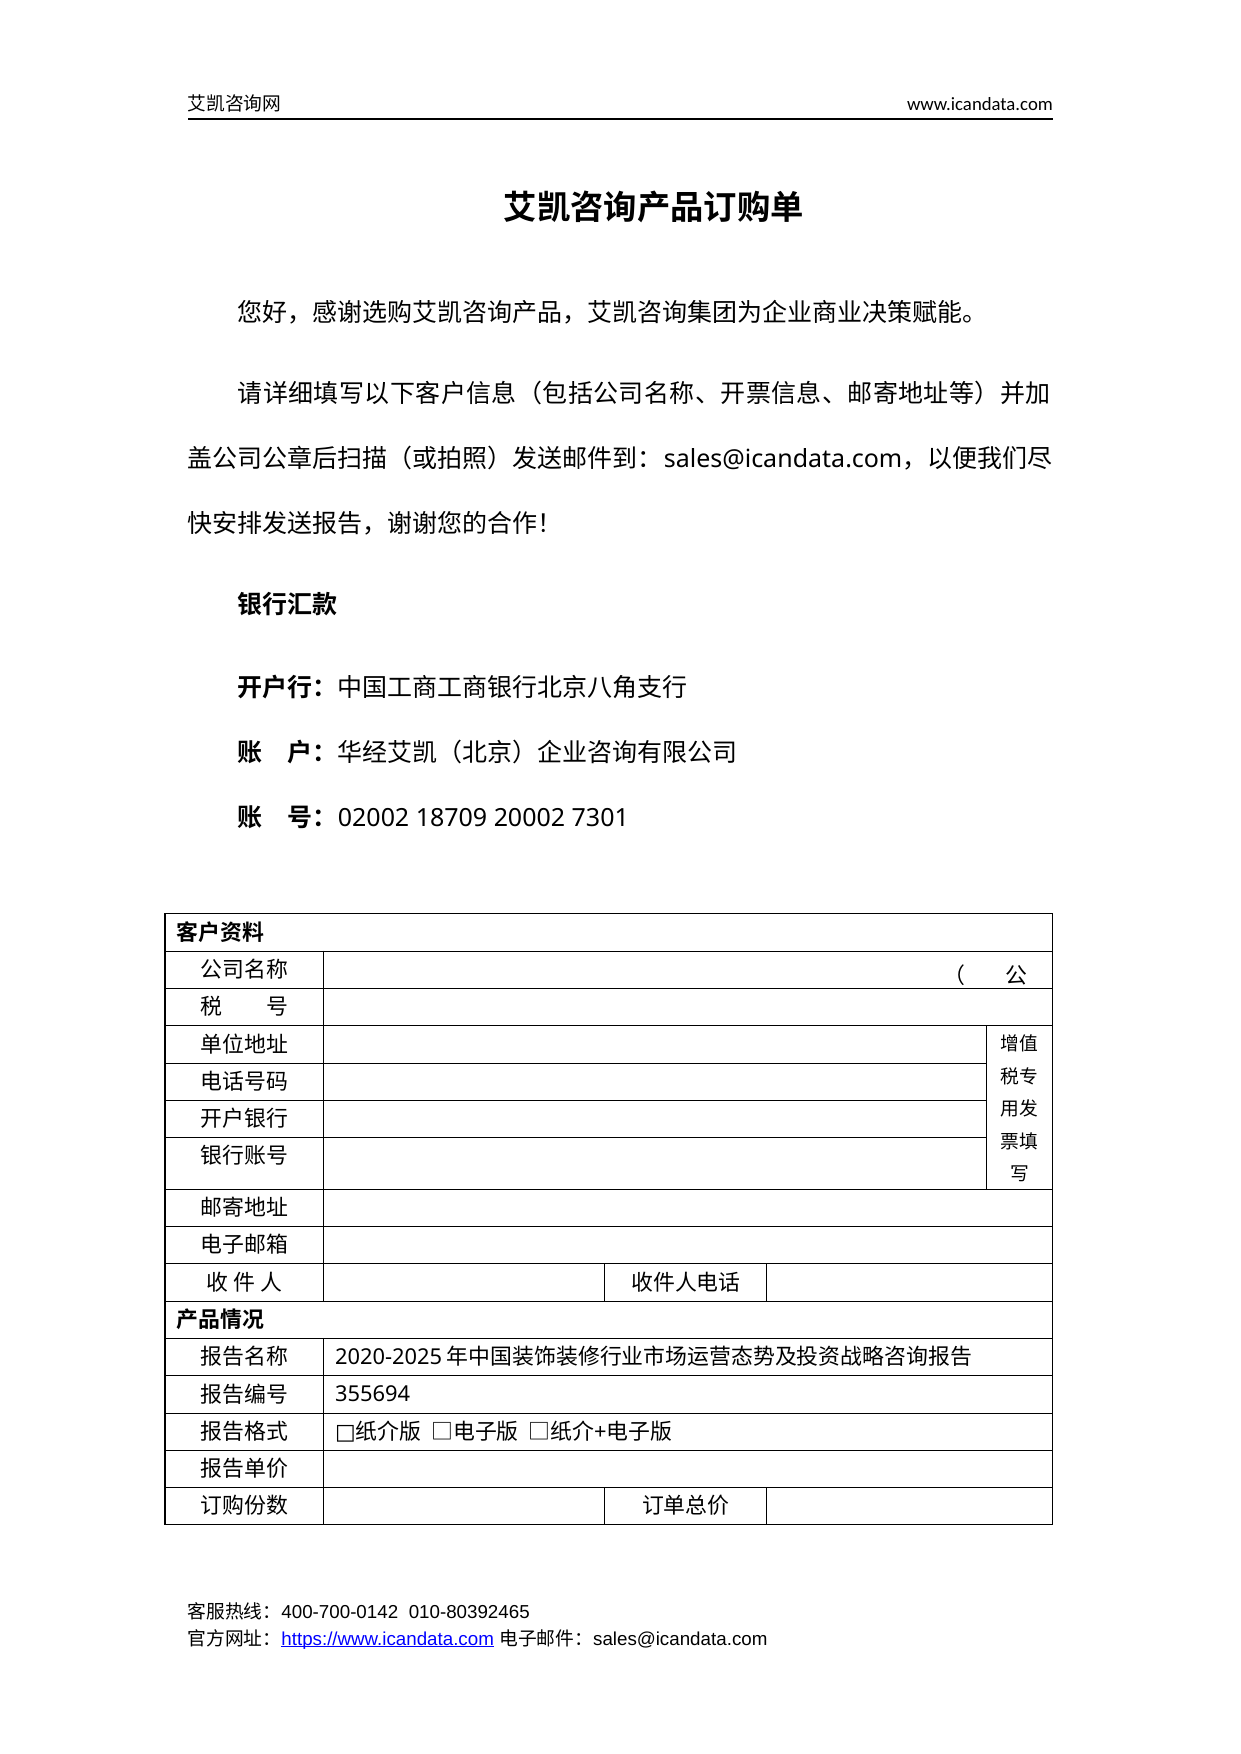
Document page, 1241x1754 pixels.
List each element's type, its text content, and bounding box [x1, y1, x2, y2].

text 账 户：华经艾凯（北京）企业咨询有限公司 [187, 718, 1053, 783]
table_cell 公司名称 [166, 952, 323, 988]
table_cell [324, 989, 1052, 1025]
table_cell 产品情况 [166, 1302, 1052, 1338]
text 开户行：中国工商工商银行北京八角支行 [187, 653, 1053, 718]
table_cell [324, 1451, 1052, 1487]
table_cell □纸介版 □电子版 □纸介+电子版 [324, 1414, 1052, 1450]
text 请详细填写以下客户信息（包括公司名称、开票信息、邮寄地址等）并加盖公司公章后扫描（或拍照）发送邮件到：sales@icandata.com，以便我们尽快安排发送报告，谢谢您的合作！ [187, 359, 1053, 554]
table_cell 355694 [324, 1376, 1052, 1412]
table_cell 单位地址 [166, 1026, 323, 1062]
table_cell 银行账号 [166, 1138, 323, 1189]
table_cell [324, 1064, 986, 1100]
table_cell 报告名称 [166, 1339, 323, 1375]
table_cell [324, 1138, 986, 1189]
table_header 客户资料 [166, 914, 1052, 951]
table_cell [324, 1488, 604, 1524]
table_cell [324, 1227, 1052, 1263]
table_cell [324, 1101, 986, 1137]
text 银行汇款 [187, 570, 1053, 635]
table_cell [324, 1264, 604, 1301]
table_cell 电子邮箱 [166, 1227, 323, 1263]
table_cell 税 号 [166, 989, 323, 1025]
table_cell 报告编号 [166, 1376, 323, 1412]
table_cell 订单总价 [605, 1488, 766, 1524]
table_cell [324, 1026, 986, 1062]
table_cell 收件人电话 [605, 1264, 766, 1301]
table_cell [324, 952, 1052, 988]
table_cell 报告格式 [166, 1414, 323, 1450]
table_cell 订购份数 [166, 1488, 323, 1524]
text 艾凯咨询产品订购单 [187, 172, 1053, 237]
table_cell [767, 1264, 1052, 1301]
table_cell [767, 1488, 1052, 1524]
table_cell [324, 1190, 1052, 1226]
table_cell 报告单价 [166, 1451, 323, 1487]
table_cell 增值税专用发票填写 [987, 1026, 1052, 1189]
table_cell 电话号码 [166, 1064, 323, 1100]
table_cell 2020-2025年中国装饰装修行业市场运营态势及投资战略咨询报告 [324, 1339, 1052, 1375]
table_cell 邮寄地址 [166, 1190, 323, 1226]
table_cell 收 件 人 [166, 1264, 323, 1301]
text 账 号：02002 18709 20002 7301 [187, 783, 1053, 848]
text 您好，感谢选购艾凯咨询产品，艾凯咨询集团为企业商业决策赋能。 [187, 278, 1053, 343]
table_cell 开户银行 [166, 1101, 323, 1137]
